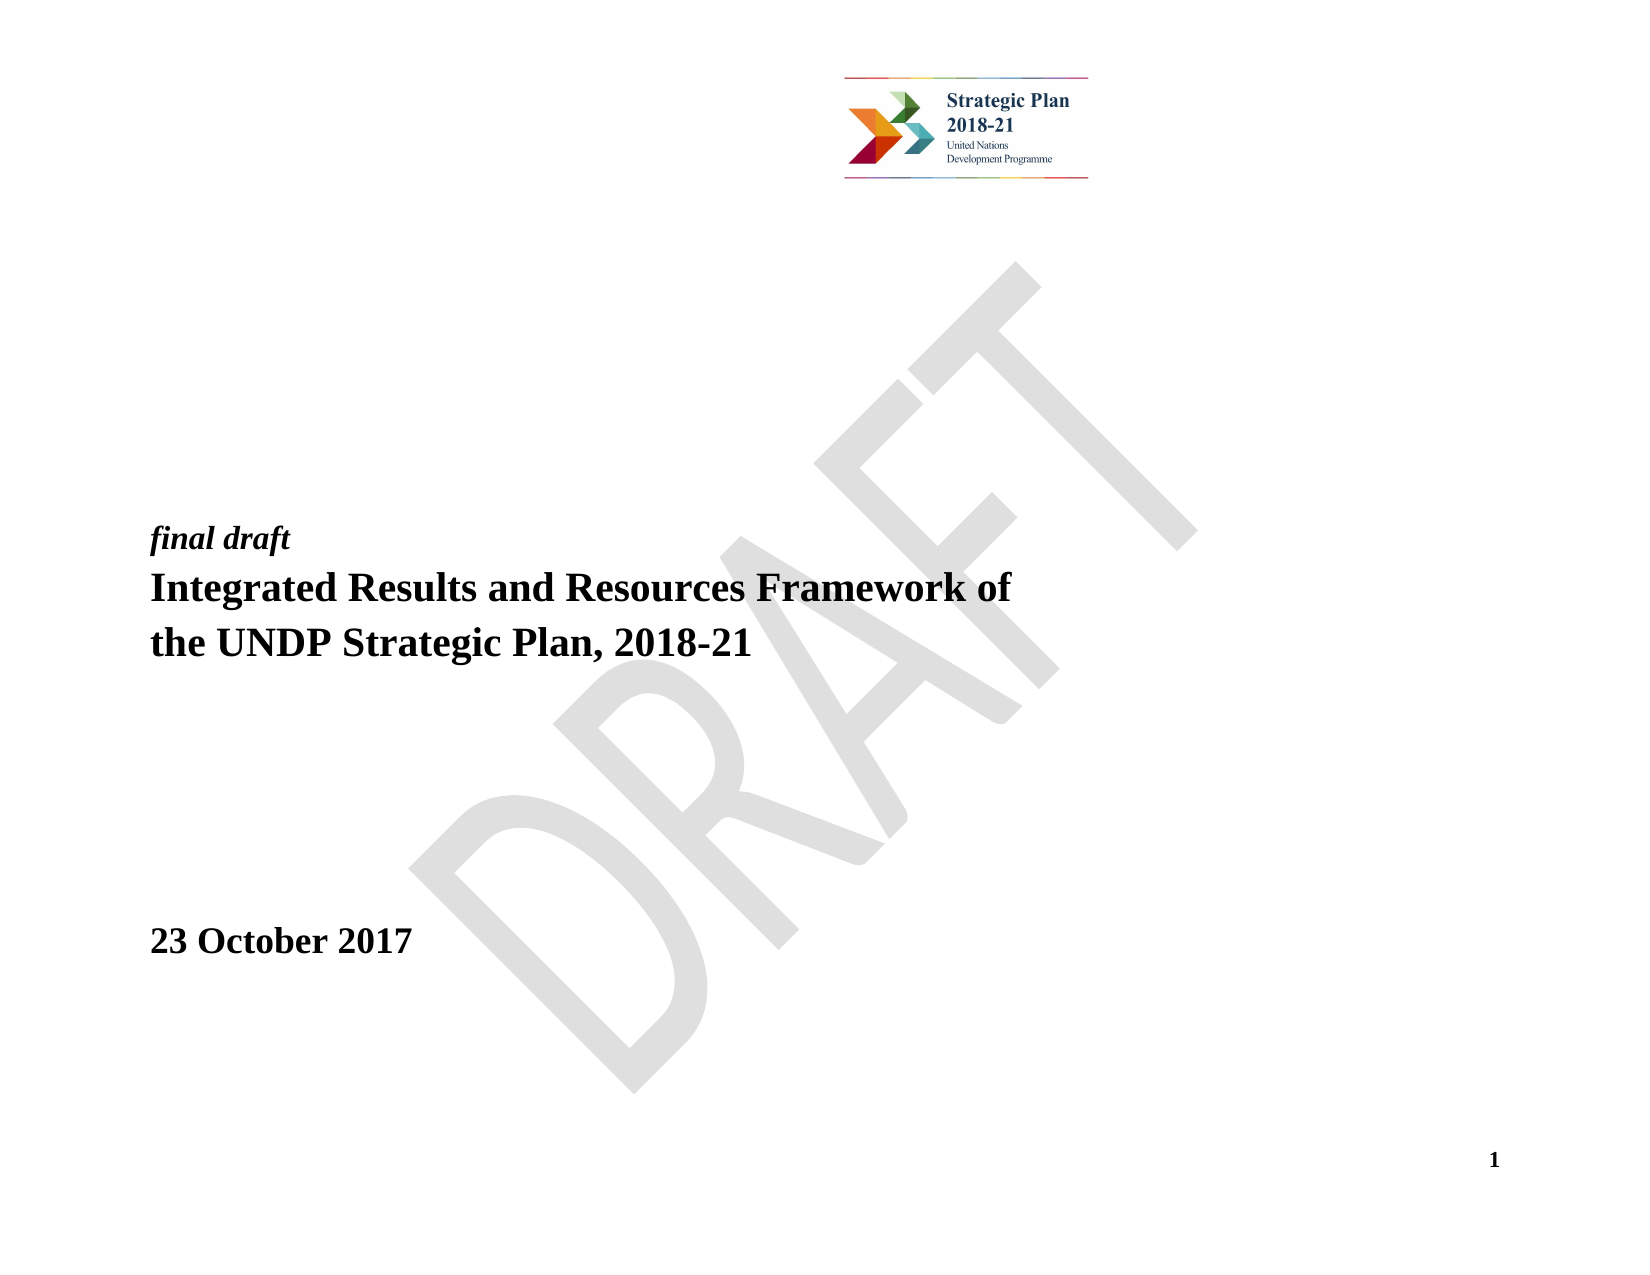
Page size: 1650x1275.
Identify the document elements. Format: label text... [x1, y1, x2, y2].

picture [840, 75, 1094, 182]
text final draft [150, 518, 1500, 557]
text 23 October 2017 [150, 918, 1500, 961]
text the UNDP Strategic Plan, 2018-21 [150, 618, 1500, 666]
text Integrated Results and Resources Framework of [150, 562, 1500, 610]
